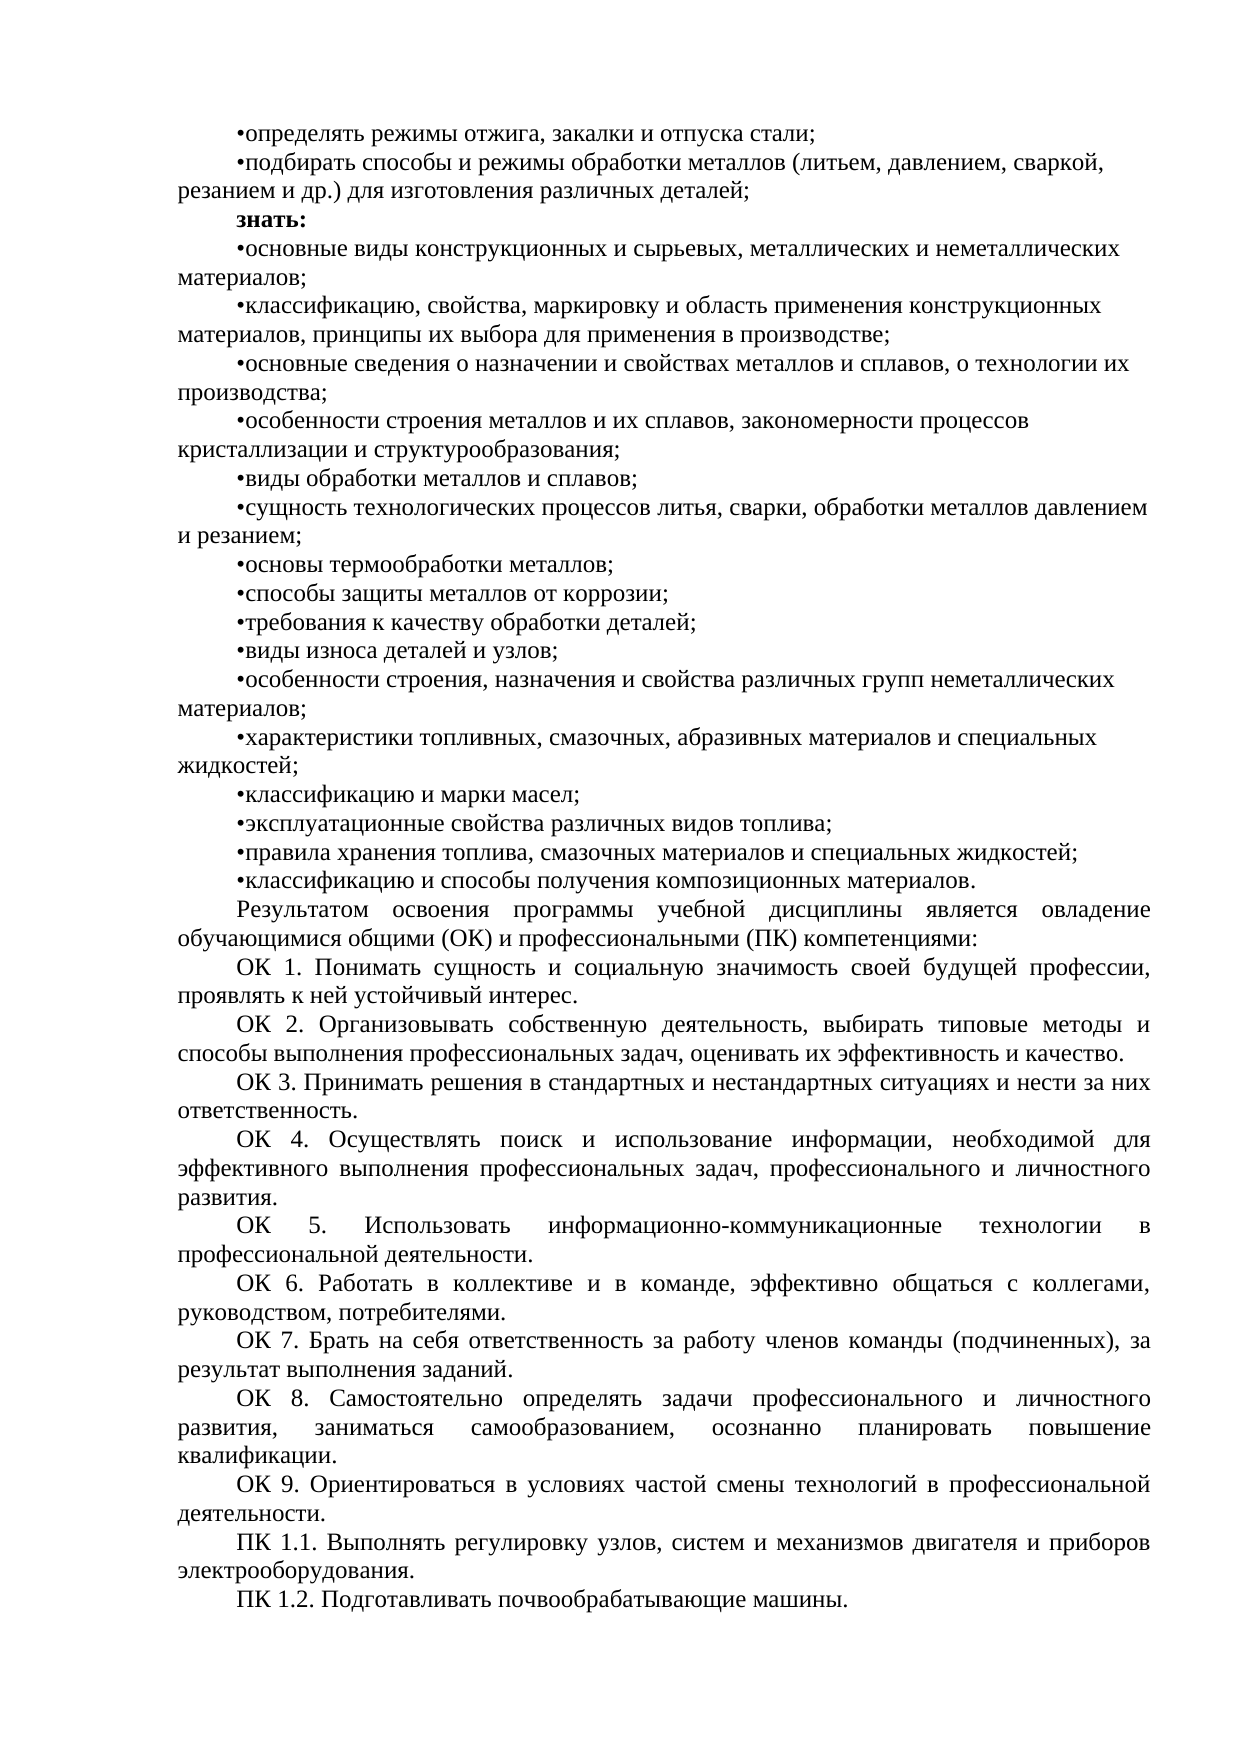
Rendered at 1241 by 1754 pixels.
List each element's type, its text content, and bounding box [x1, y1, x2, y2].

list виды износа деталей и узлов; [177, 636, 1152, 664]
list правила хранения топлива, смазочных материалов и специальных жидкостей; [177, 837, 1152, 866]
text ОК 2. Организовывать собственную деятельность, выбирать типовые методы и способы выполнения профессиональных задач, оценивать их эффективность и качество. [177, 1009, 1152, 1067]
text ОК 7. Брать на себя ответственность за работу членов команды (подчиненных), за результат выполнения заданий. [177, 1326, 1152, 1383]
list основы термообработки металлов; [177, 549, 1152, 578]
text ОК 3. Принимать решения в стандартных и нестандартных ситуациях и нести за них ответственность. [177, 1067, 1152, 1124]
list сущность технологических процессов литья, сварки, обработки металлов давлением и резанием; [177, 492, 1152, 549]
text ОК 5. Использовать информационно-коммуникационные технологии в профессиональной деятельности. [177, 1211, 1152, 1268]
list подбирать способы и режимы обработки металлов (литьем, давлением, сваркой, резанием и др.) для изготовления различных деталей; [177, 147, 1152, 204]
list классификацию и способы получения композиционных материалов. [177, 866, 1152, 894]
list способы защиты металлов от коррозии; [177, 578, 1152, 607]
list основные сведения о назначении и свойствах металлов и сплавов, о технологии их производства; [177, 348, 1152, 406]
list эксплуатационные свойства различных видов топлива; [177, 808, 1152, 837]
text ОК 6. Работать в коллективе и в команде, эффективно общаться с коллегами, руководством, потребителями. [177, 1268, 1152, 1326]
text ПК 1.1. Выполнять регулировку узлов, систем и механизмов двигателя и приборов электрооборудования. [177, 1527, 1152, 1584]
list виды обработки металлов и сплавов; [177, 463, 1152, 492]
list классификацию и марки масел; [177, 779, 1152, 808]
text знать: [236, 204, 1152, 233]
text ОК 8. Самостоятельно определять задачи профессионального и личностного развития, заниматься самообразованием, осознанно планировать повышение квалификации. [177, 1383, 1152, 1469]
text Результатом освоения программы учебной дисциплины является овладение обучающимися общими (ОК) и профессиональными (ПК) компетенциями: [177, 894, 1152, 952]
text ОК 9. Ориентироваться в условиях частой смены технологий в профессиональной деятельности. [177, 1469, 1152, 1527]
text ОК 1. Понимать сущность и социальную значимость своей будущей профессии, проявлять к ней устойчивый интерес. [177, 952, 1152, 1009]
list определять режимы отжига, закалки и отпуска стали; [177, 118, 1152, 147]
list основные виды конструкционных и сырьевых, металлических и неметаллических материалов; [177, 233, 1152, 291]
list особенности строения, назначения и свойства различных групп неметаллических материалов; [177, 664, 1152, 722]
text ОК 4. Осуществлять поиск и использование информации, необходимой для эффективного выполнения профессиональных задач, профессионального и личностного развития. [177, 1124, 1152, 1211]
list классификацию, свойства, маркировку и область применения конструкционных материалов, принципы их выбора для применения в производстве; [177, 291, 1152, 348]
text ПК 1.2. Подготавливать почвообрабатывающие машины. [177, 1584, 1152, 1613]
list требования к качеству обработки деталей; [177, 607, 1152, 636]
list особенности строения металлов и их сплавов, закономерности процессов кристаллизации и структурообразования; [177, 406, 1152, 463]
list характеристики топливных, смазочных, абразивных материалов и специальных жидкостей; [177, 722, 1152, 779]
